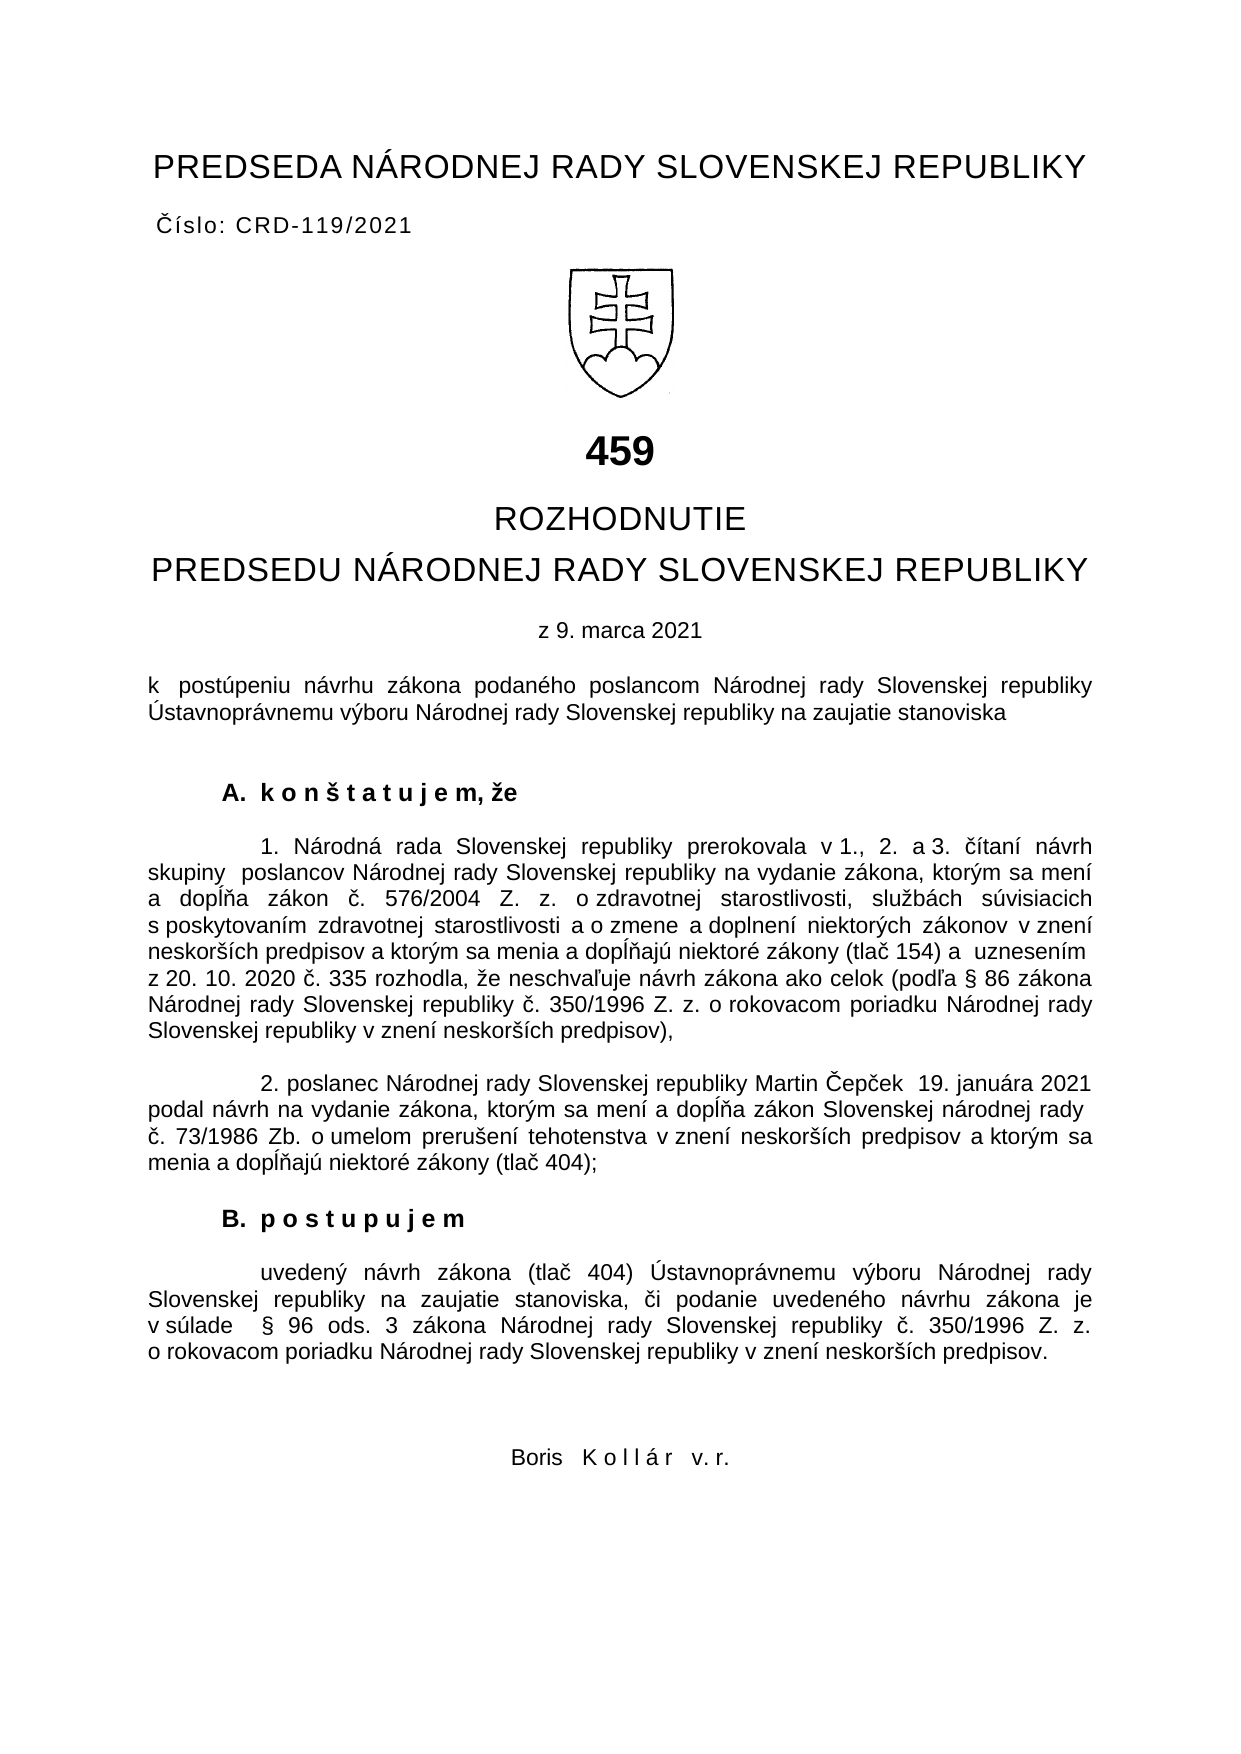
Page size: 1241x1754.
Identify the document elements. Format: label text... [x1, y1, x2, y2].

text 2. poslanec Národnej rady Slovenskej republiky Martin Čepček 19. januára 2021 podal návrh na vydanie zákona, ktorým sa mení a dopĺňa zákon Slovenskej národnej rady č. 73/1986 Zb. o umelom prerušení tehotenstva v znení neskorších predpisov a ktorým sa menia a dopĺňajú niektoré zákony (tlač 404); [148, 1070, 1093, 1175]
text 459 [148, 426, 1093, 474]
subtitle PREDSEDA NÁRODNEJ RADY SLOVENSKEJ REPUBLIKY [148, 148, 1093, 186]
text Boris K o l l á r v. r. [148, 1444, 1093, 1470]
subtitle PREDSEDU NÁRODNEJ RADY SLOVENSKEJ REPUBLIKY [148, 550, 1093, 588]
text uvedený návrh zákona (tlač 404) Ústavnoprávnemu výboru Národnej rady Slovenskej republiky na zaujatie stanoviska, či podanie uvedeného návrhu zákona je v súlade § 96 ods. 3 zákona Národnej rady Slovenskej republiky č. 350/1996 Z. z. o rokovacom poriadku Národnej rady Slovenskej republiky v znení neskorších predpisov. [148, 1259, 1093, 1364]
text 1. Národná rada Slovenskej republiky prerokovala v 1., 2. a 3. čítaní návrh skupiny poslancov Národnej rady Slovenskej republiky na vydanie zákona, ktorým sa mení a dopĺňa zákon č. 576/2004 Z. z. o zdravotnej starostlivosti, službách súvisiacich s poskytovaním zdravotnej starostlivosti a o zmene a doplnení niektorých zákonov v znení neskorších predpisov a ktorým sa menia a dopĺňajú niektoré zákony (tlač 154) a uznesením z 20. 10. 2020 č. 335 rozhodla, že neschvaľuje návrh zákona ako celok (podľa § 86 zákona Národnej rady Slovenskej republiky č. 350/1996 Z. z. o rokovacom poriadku Národnej rady Slovenskej republiky v znení neskorších predpisov), [148, 833, 1093, 1043]
text B. p o s t u p u j e m [148, 1204, 1093, 1233]
subtitle ROZHODNUTIE [148, 499, 1093, 537]
text k postúpeniu návrhu zákona podaného poslancom Národnej rady Slovenskej republiky Ústavnoprávnemu výboru Národnej rady Slovenskej republiky na zaujatie stanoviska [148, 672, 1093, 725]
picture [563, 265, 677, 401]
text z 9. marca 2021 [148, 617, 1093, 643]
text Číslo: CRD-119/2021 [148, 212, 1093, 239]
text A. k o n š t a t u j e m, že [148, 778, 1093, 806]
